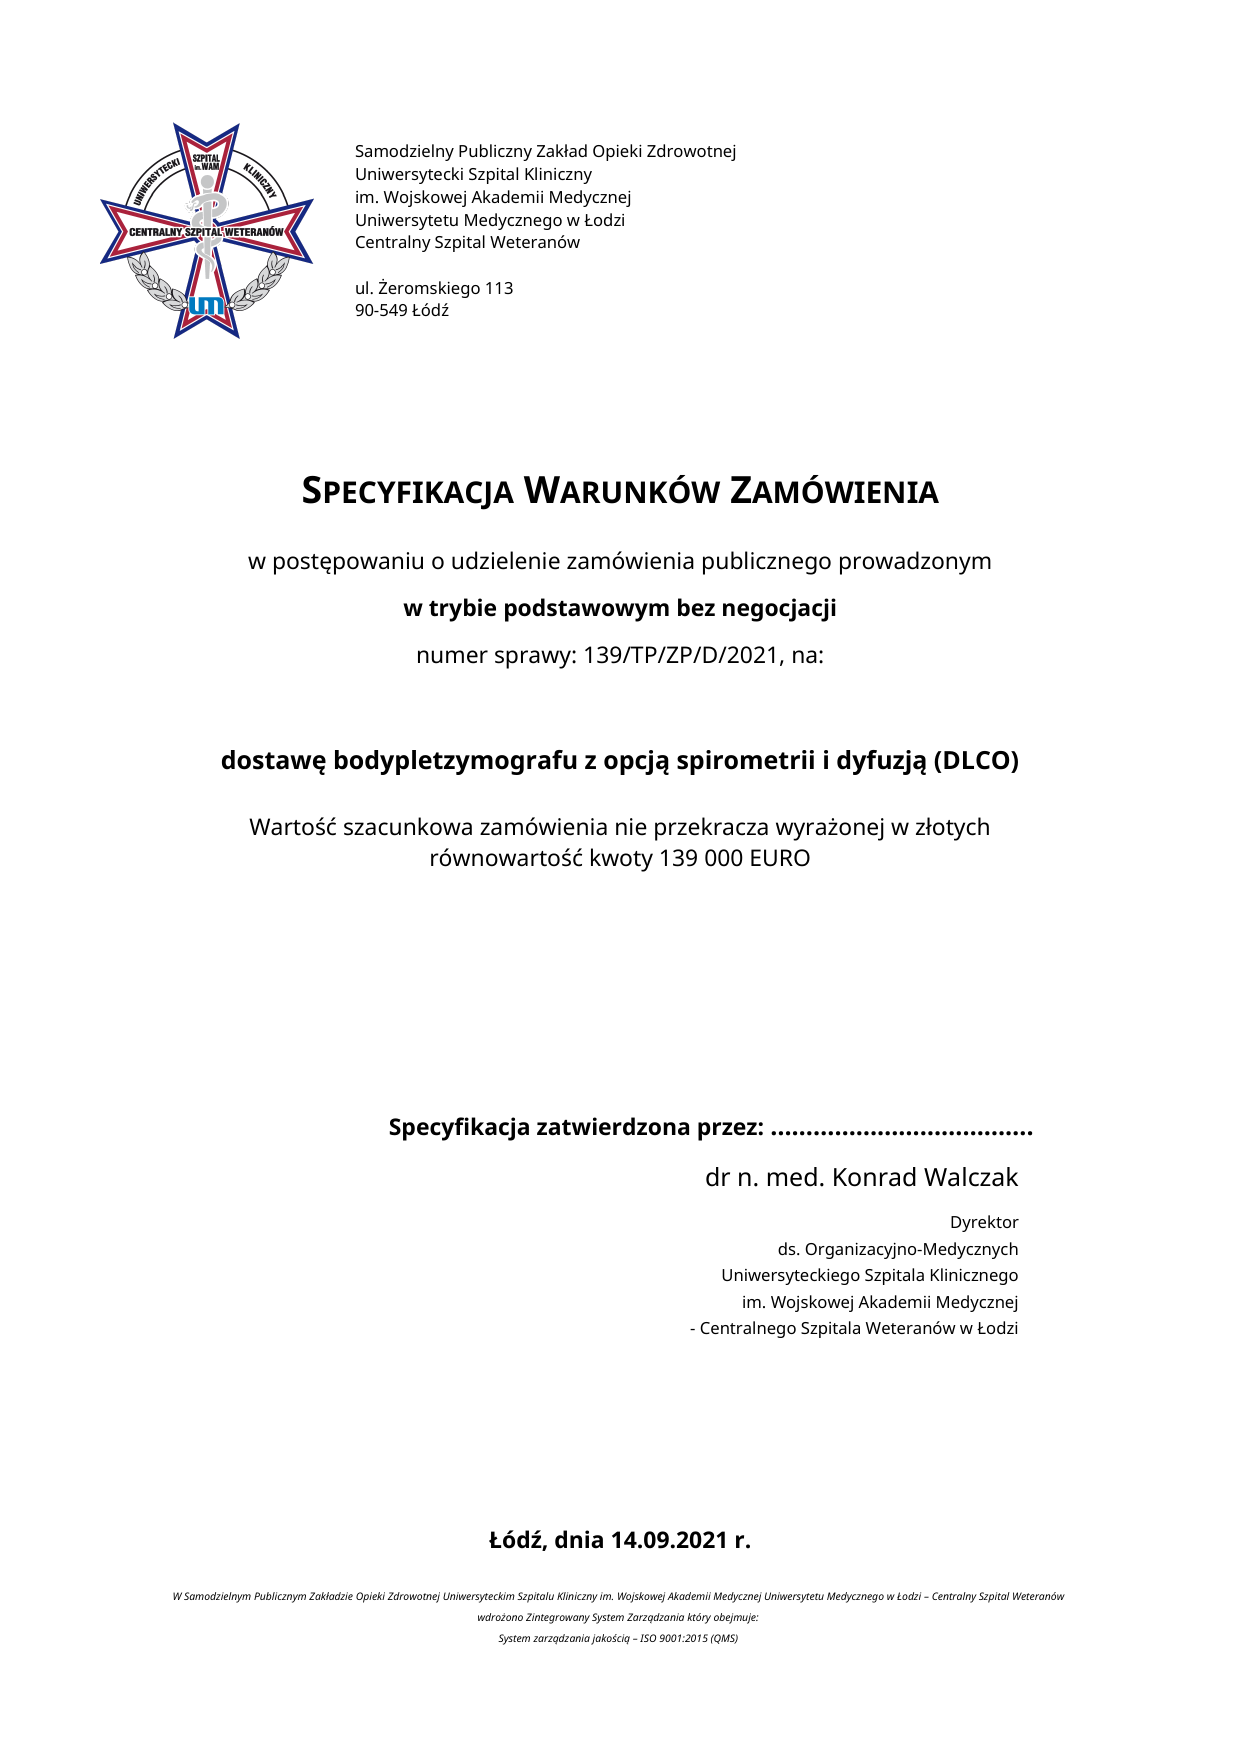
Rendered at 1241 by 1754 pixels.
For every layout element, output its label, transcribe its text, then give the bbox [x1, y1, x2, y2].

text Łódź, dnia 14.09.2021 r. [89, 1524, 1152, 1555]
text w postępowaniu o udzielenie zamówienia publicznego prowadzonym [89, 545, 1152, 577]
text Uniwersyteckiego Szpitala Klinicznego [89, 1263, 1019, 1286]
picture [100, 122, 314, 339]
text Dyrektor [89, 1211, 1019, 1234]
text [89, 1589, 1152, 1646]
text dostawę bodypletzymografu z opcją spirometrii i dyfuzją (DLCO) Wartość szacunkowa zamówienia nie przekracza wyrażonej w złotych [89, 743, 1152, 842]
text Specyfikacja zatwierdzona przez: ………………………………. [89, 1109, 1033, 1143]
text ds. Organizacyjno-Medycznych [89, 1237, 1019, 1260]
text - Centralnego Szpitala Weteranów w Łodzi [89, 1316, 1019, 1339]
text Specyfikacja Warunków Zamówienia [89, 463, 1152, 514]
text równowartość kwoty 139 000 EURO [89, 842, 1152, 873]
text w trybie podstawowym bez negocjacji [89, 592, 1152, 623]
table_header [89, 118, 343, 344]
text im. Wojskowej Akademii Medycznej [89, 1290, 1019, 1313]
table_header Samodzielny Publiczny Zakład Opieki Zdrowotnej Uniwersytecki Szpital Kliniczny im. Wojskowej Akademii Medycznej Uniwersytetu Medycznego w Łodzi Centralny Szpital Weteranów ul. Żeromskiego 113 90-549 Łódź [344, 118, 1113, 344]
text dr n. med. Konrad Walczak [89, 1160, 1019, 1194]
text numer sprawy: 139/TP/ZP/D/2021, na: [89, 639, 1152, 670]
